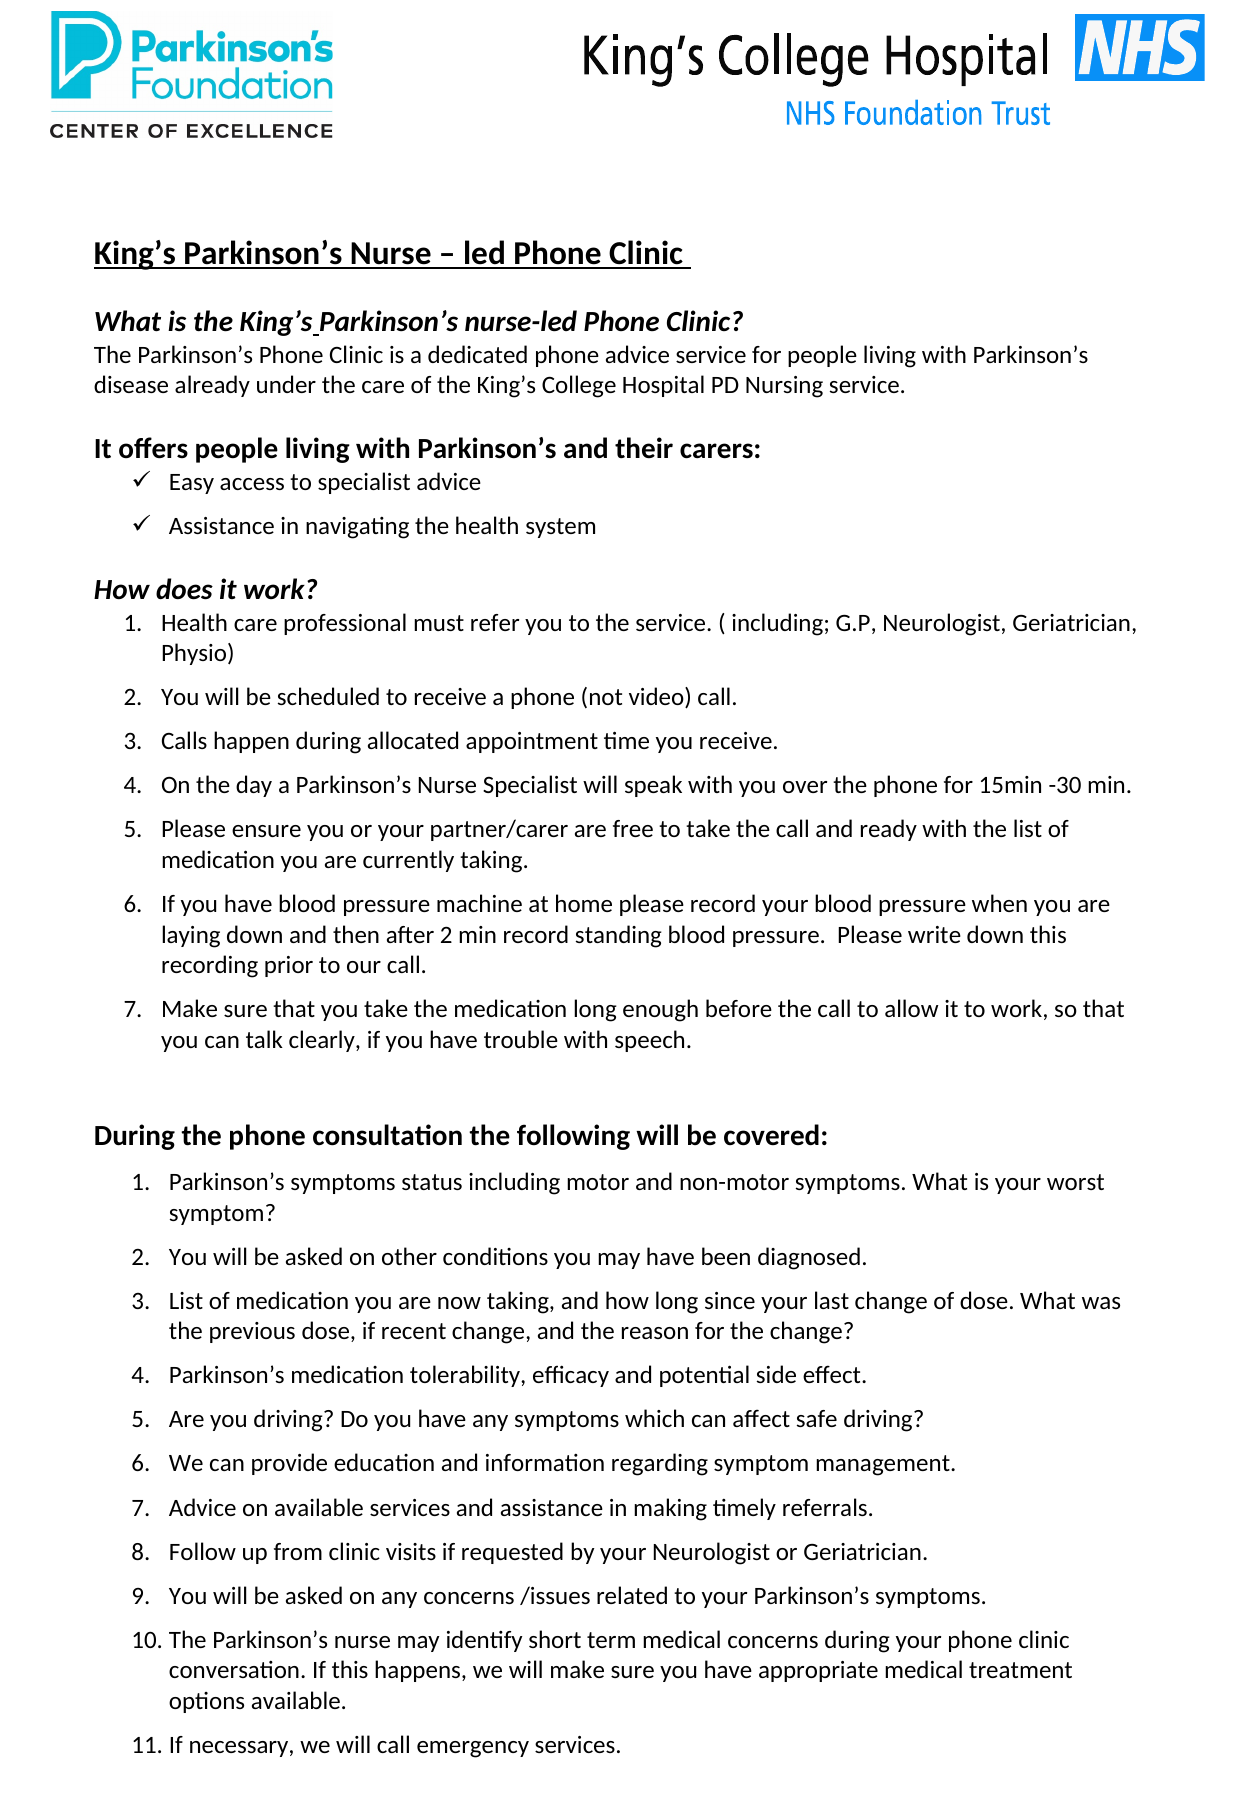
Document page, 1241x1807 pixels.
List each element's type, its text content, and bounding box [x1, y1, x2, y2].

text During the phone consultation the following will be covered: [94, 1117, 1146, 1153]
text The Parkinson’s Phone Clinic is a dedicated phone advice service for people living with Parkinson’s disease already under the care of the King’s College Hospital PD Nursing service. [94, 339, 1146, 400]
list Calls happen during allocated appointment time you receive. [123, 726, 1146, 756]
text How does it work? [94, 571, 1146, 607]
list Make sure that you take the medication long enough before the call to allow it to work, so that you can talk clearly, if you have trouble with speech. [123, 993, 1146, 1054]
list Assistance in navigating the health system [131, 510, 1146, 541]
list List of medication you are now taking, and how long since your last change of dose. What was the previous dose, if recent change, and the reason for the change? [131, 1285, 1146, 1346]
text It offers people living with Parkinson’s and their carers: [94, 431, 1146, 466]
text What is the King’s Parkinson’s nurse-led Phone Clinic? [94, 303, 1146, 339]
list Easy access to specialist advice [131, 466, 1146, 497]
list If necessary, we will call emergency services. [131, 1729, 1146, 1759]
list Please ensure you or your partner/carer are free to take the call and ready with the list of medication you are currently taking. [123, 814, 1146, 875]
list You will be asked on any concerns /issues related to your Parkinson’s symptoms. [131, 1580, 1146, 1610]
list Parkinson’s medication tolerability, efficacy and potential side effect. [131, 1359, 1146, 1390]
list Parkinson’s symptoms status including motor and non-motor symptoms. What is your worst symptom? [131, 1166, 1146, 1227]
list The Parkinson’s nurse may identify short term medical concerns during your phone clinic conversation. If this happens, we will make sure you have appropriate medical treatment options available. [131, 1624, 1146, 1715]
list Advice on available services and assistance in making timely referrals. [131, 1492, 1146, 1522]
list You will be scheduled to receive a phone (not video) call. [123, 681, 1146, 712]
list Health care professional must refer you to the service. ( including; G.P, Neurologist, Geriatrician, Physio) [123, 607, 1146, 668]
text King’s Parkinson’s Nurse – led Phone Clinic [94, 232, 1146, 273]
list Follow up from clinic visits if requested by your Neurologist or Geriatrician. [131, 1536, 1146, 1566]
list On the day a Parkinson’s Nurse Specialist will speak with you over the phone for 15min -30 min. [123, 769, 1146, 800]
list You will be asked on other conditions you may have been diagnosed. [131, 1241, 1146, 1271]
list If you have blood pressure machine at home please record your blood pressure when you are laying down and then after 2 min record standing blood pressure. Please write down this recording prior to our call. [123, 888, 1146, 980]
picture [50, 11, 333, 138]
list We can provide education and information regarding symptom management. [131, 1448, 1146, 1478]
list Are you driving? Do you have any symptoms which can affect safe driving? [131, 1403, 1146, 1434]
